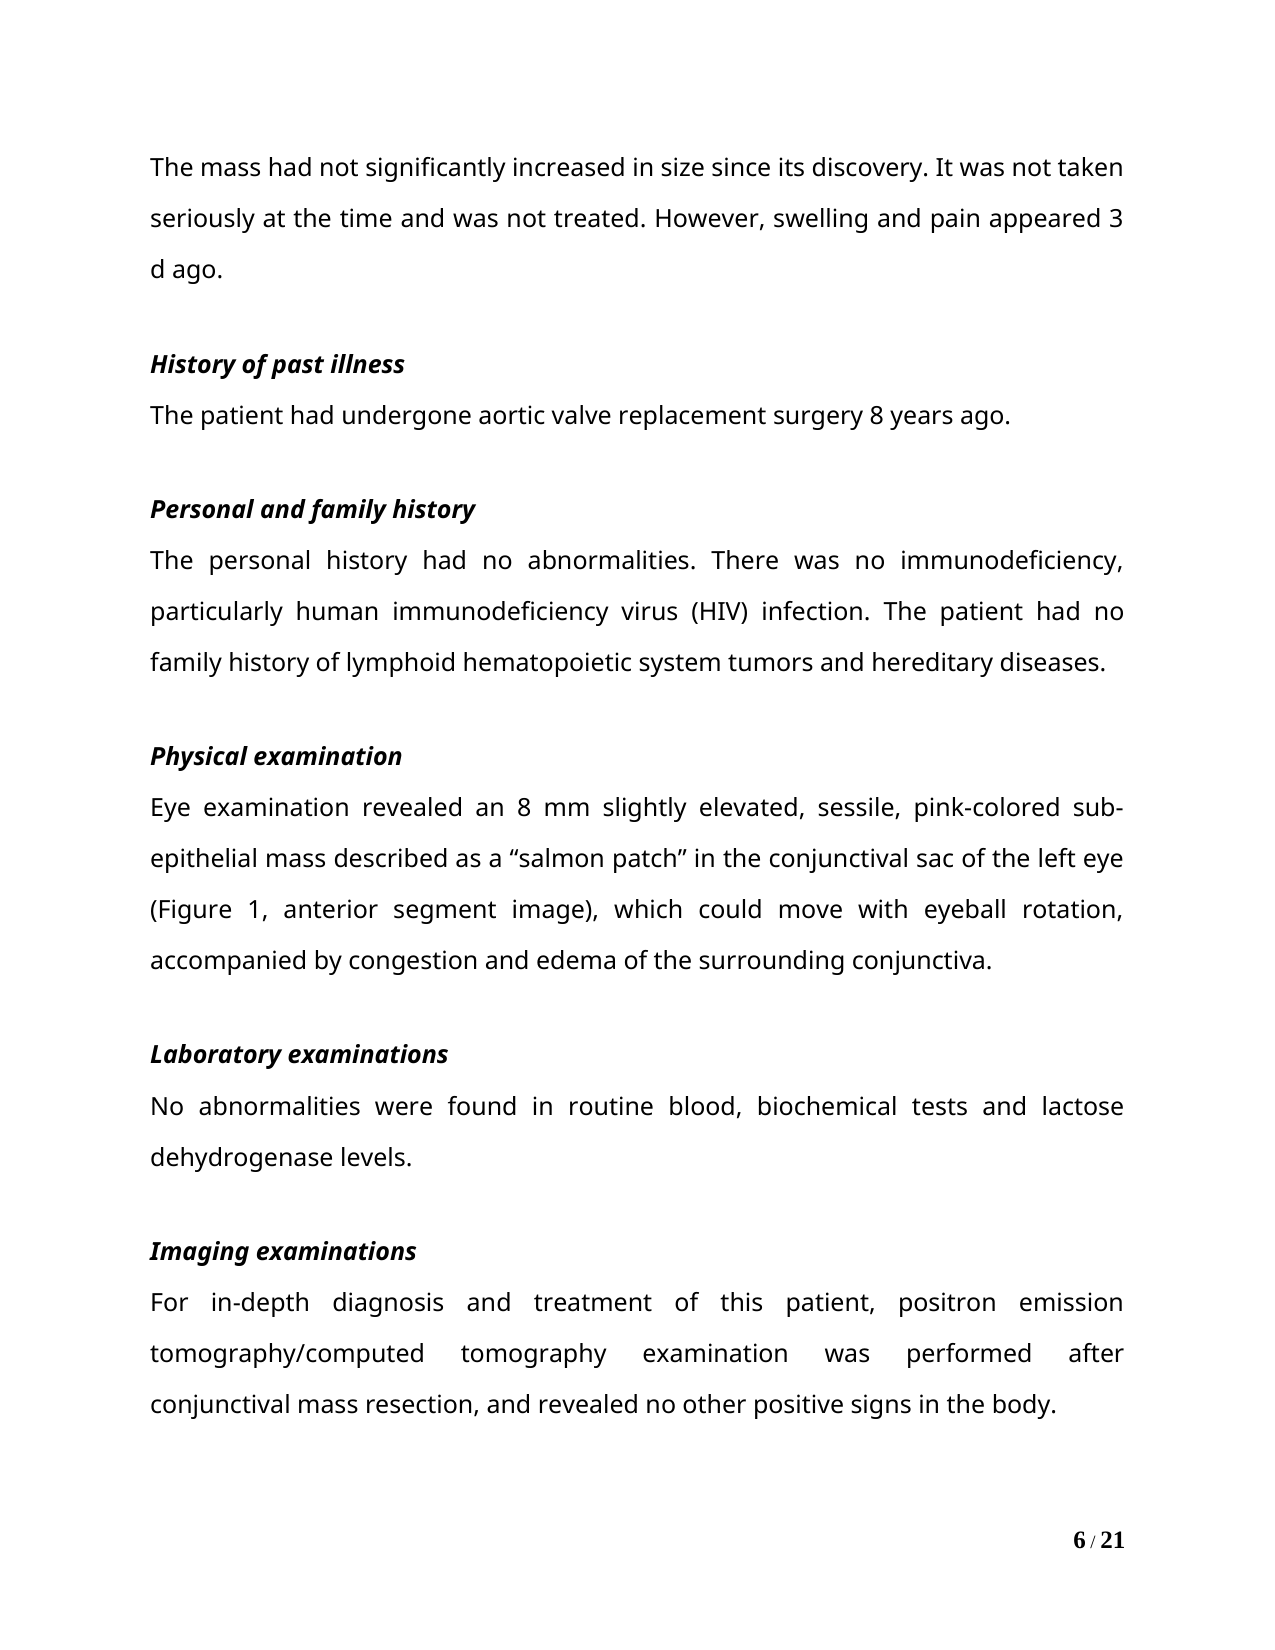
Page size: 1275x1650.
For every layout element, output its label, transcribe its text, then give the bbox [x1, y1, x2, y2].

text For in-depth diagnosis and treatment of this patient, positron emission tomography/computed tomography examination was performed after conjunctival mass resection, and revealed no other positive signs in the body. [150, 1284, 1125, 1421]
text Physical examination [150, 739, 1125, 773]
text Imaging examinations [150, 1233, 1125, 1267]
text The patient had undergone aortic valve replacement surgery 8 years ago. [150, 397, 1125, 431]
text History of past illness [150, 346, 1125, 380]
text Eye examination revealed an 8 mm slightly elevated, sessile, pink-colored sub-epithelial mass described as a “salmon patch” in the conjunctival sac of the left eye (Figure 1, anterior segment image), which could move with eyeball rotation, accompanied by congestion and edema of the surrounding conjunctiva. [150, 790, 1125, 977]
text Personal and family history [150, 491, 1125, 526]
text The personal history had no abnormalities. There was no immunodeficiency, particularly human immunodeficiency virus (HIV) infection. The patient had no family history of lymphoid hematopoietic system tumors and hereditary diseases. [150, 542, 1125, 679]
text The mass had not significantly increased in size since its discovery. It was not taken seriously at the time and was not treated. However, swelling and pain appeared 3 d ago. [150, 150, 1125, 286]
text Laboratory examinations [150, 1037, 1125, 1071]
text No abnormalities were found in routine blood, biochemical tests and lactose dehydrogenase levels. [150, 1088, 1125, 1173]
